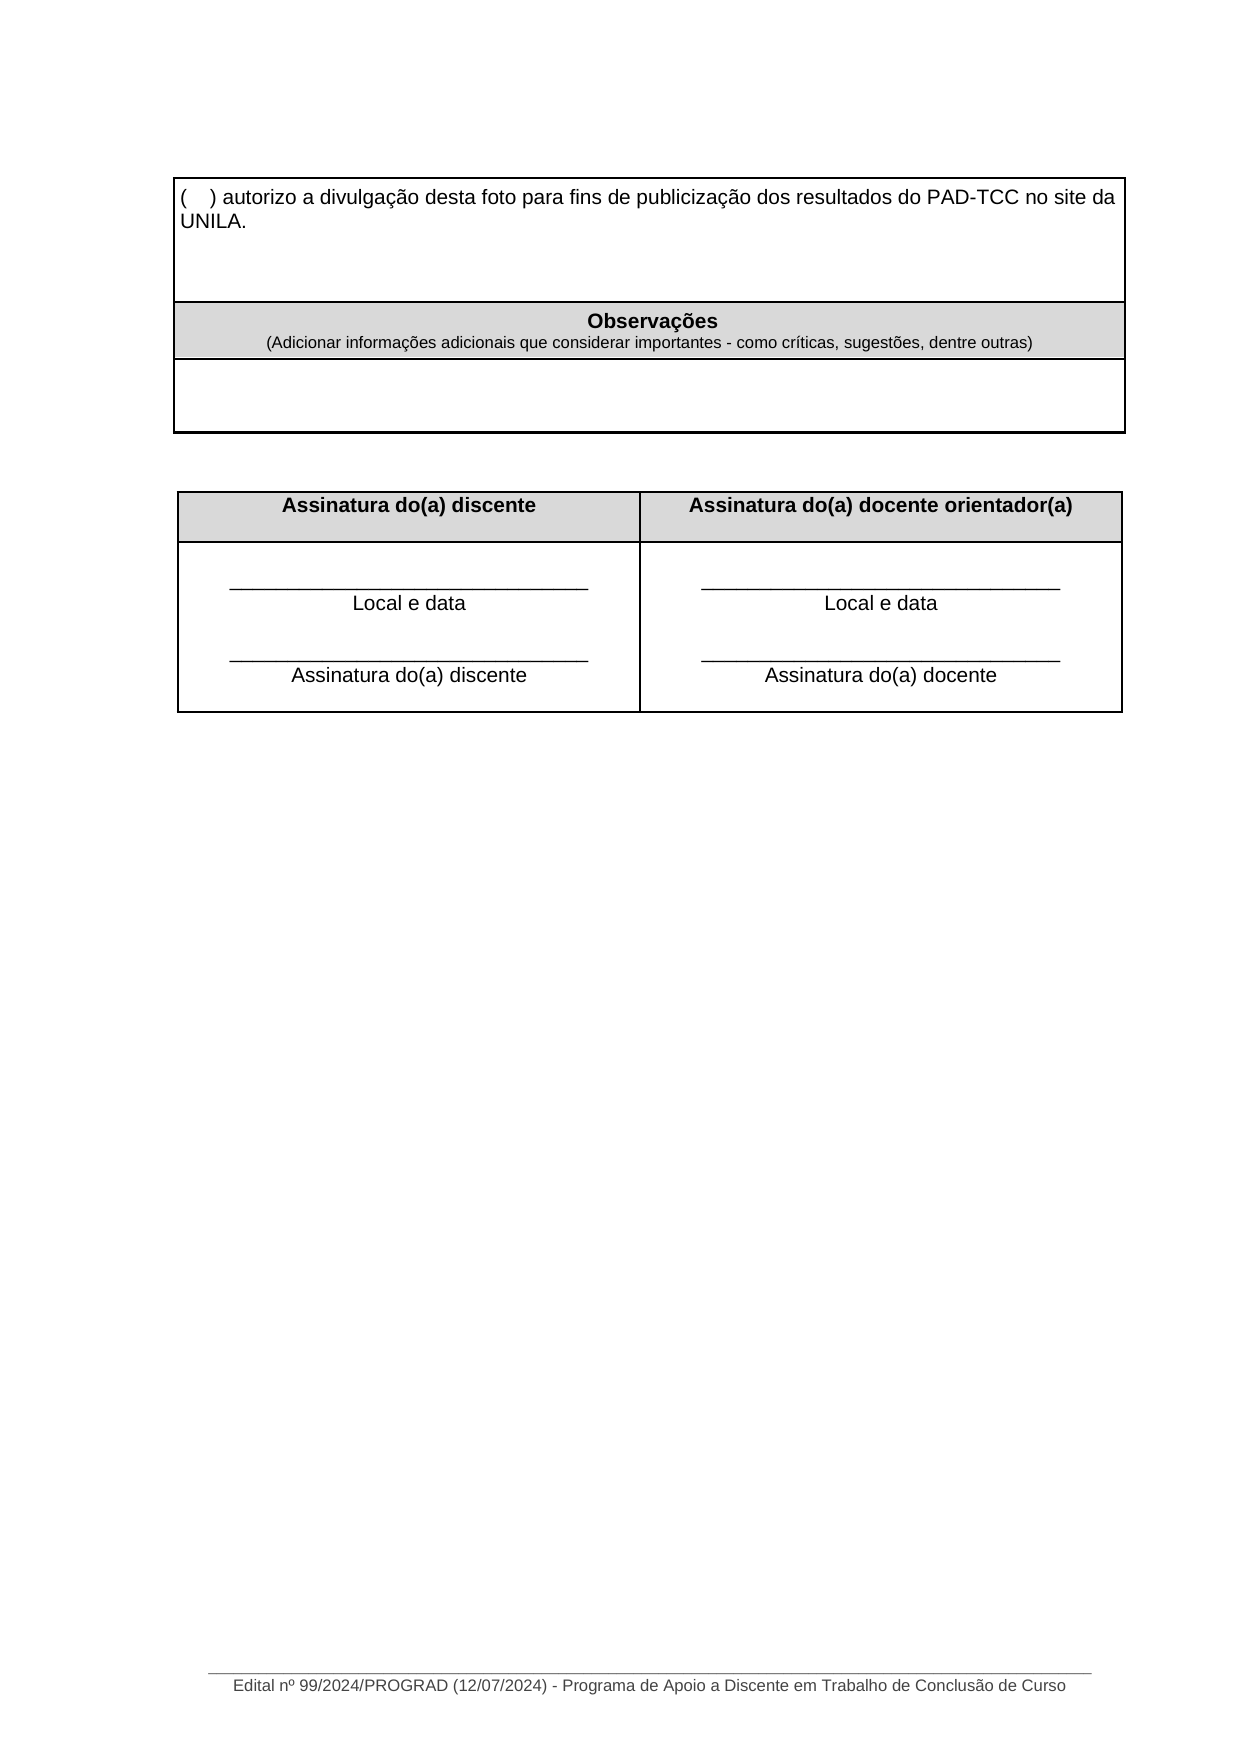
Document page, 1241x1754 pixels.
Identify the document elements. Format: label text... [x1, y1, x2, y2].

table_header Assinatura do(a) docente orientador(a) [641, 493, 1121, 541]
table_cell _______________________________ Local e data _______________________________ Assinatura do(a) discente [179, 543, 639, 711]
table_cell [175, 360, 1124, 431]
table_header Assinatura do(a) discente [179, 493, 639, 541]
table_cell ( ) autorizo a divulgação desta foto para fins de publicização dos resultados do PAD-TCC no site da UNILA. [175, 179, 1124, 301]
table_cell Observações (Adicionar informações adicionais que considerar importantes - como críticas, sugestões, dentre outras) [175, 303, 1124, 357]
table_cell _______________________________ Local e data _______________________________ Assinatura do(a) docente [641, 543, 1121, 711]
